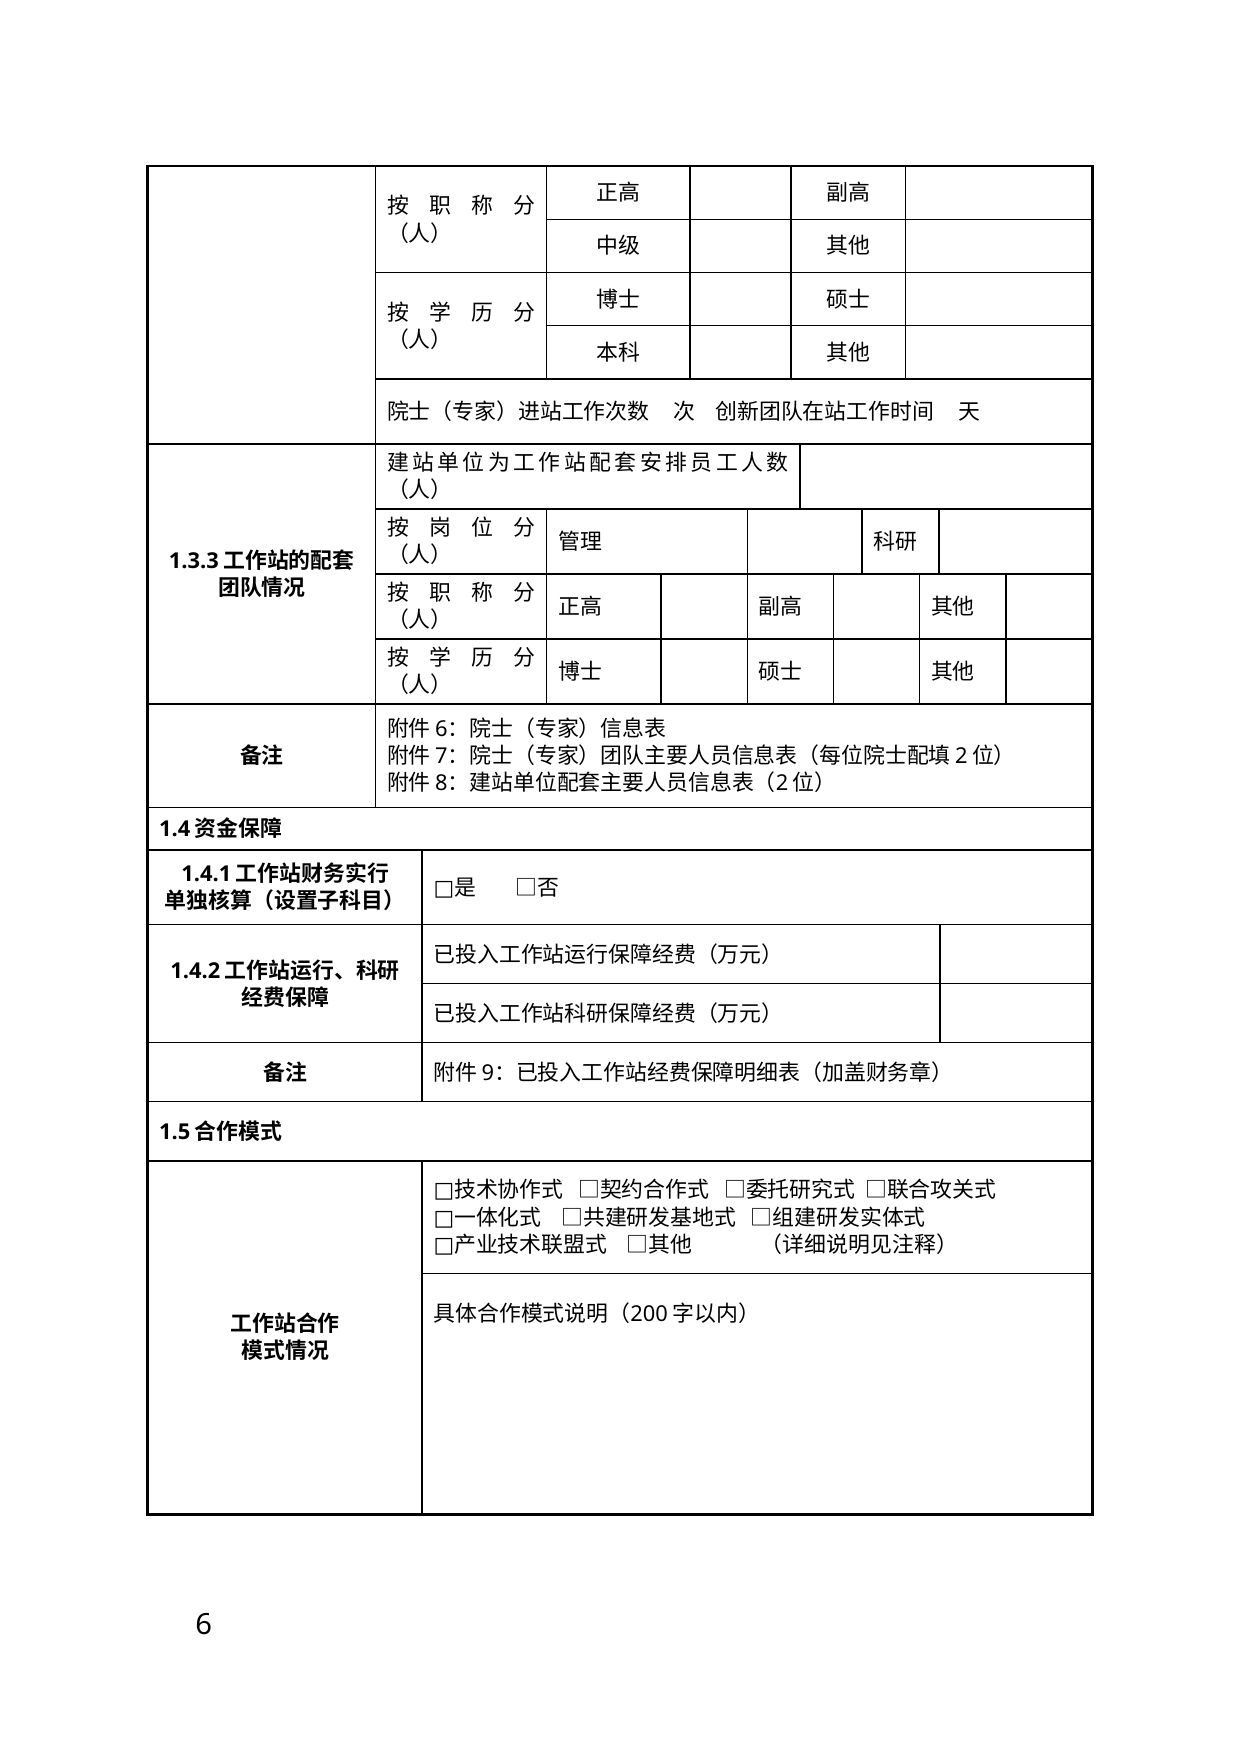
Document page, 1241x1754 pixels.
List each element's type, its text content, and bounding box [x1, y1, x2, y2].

table_cell [691, 273, 790, 325]
table_cell [748, 510, 861, 573]
table_cell 建站单位为工作站配套安排员工人数（人） [376, 445, 799, 508]
table_cell [1007, 640, 1091, 703]
table_cell 其他 [920, 640, 1005, 703]
table_cell [941, 984, 1091, 1042]
table_cell 按职称分（人） [376, 575, 546, 638]
table_cell [906, 167, 1091, 218]
table_cell 按学历分（人） [376, 640, 546, 703]
table_cell 附件6：院士（专家）信息表 附件7：院士（专家）团队主要人员信息表（每位院士配填2位） 附件8：建站单位配套主要人员信息表（2位） [376, 705, 1091, 807]
table_cell 副高 [748, 575, 833, 638]
table_cell 工作站的配套团队情况 [149, 445, 375, 703]
table_cell 博士 [547, 640, 660, 703]
table_cell 工作站合作 模式情况 [149, 1162, 421, 1513]
table_cell 管理 [547, 510, 747, 573]
table_cell 科研 [863, 510, 938, 573]
table_cell 本科 [547, 326, 689, 378]
table_cell [691, 326, 790, 378]
table_cell 工作站财务实行 单独核算（设置子科目） [149, 851, 421, 924]
table_cell 具体合作模式说明（200字以内） [423, 1274, 1091, 1513]
table_cell 其他 [920, 575, 1005, 638]
table_cell 1.4资金保障 [149, 808, 1091, 849]
table_cell 博士 [547, 273, 689, 325]
table_cell 副高 [792, 167, 905, 218]
table_cell [149, 167, 375, 443]
table_cell [940, 510, 1091, 573]
table_cell 1.5合作模式 [149, 1102, 1091, 1160]
table_cell [662, 575, 747, 638]
table_cell 中级 [547, 220, 689, 272]
table_cell 硕士 [748, 640, 833, 703]
table_cell [662, 640, 747, 703]
table_cell 院士（专家）进站工作次数 次 创新团队在站工作时间 天 [376, 380, 1091, 443]
table_cell [691, 220, 790, 272]
table_cell 正高 [547, 575, 660, 638]
table_cell [941, 925, 1091, 983]
table_cell [801, 445, 1091, 508]
table_cell [1007, 575, 1091, 638]
table_cell [906, 220, 1091, 272]
table_cell 附件9：已投入工作站经费保障明细表（加盖财务章） [423, 1043, 1091, 1101]
table_cell 按岗位分（人） [376, 510, 546, 573]
table_cell [691, 167, 790, 218]
table_cell 正高 [547, 167, 689, 218]
table_cell □是 □否 [423, 851, 1091, 924]
table_cell [906, 273, 1091, 325]
table_cell 已投入工作站运行保障经费（万元） [423, 925, 939, 983]
table_cell 其他 [792, 326, 905, 378]
table_cell □技术协作式 □契约合作式 □委托研究式 □联合攻关式 □一体化式 □共建研发基地式 □组建研发实体式 □产业技术联盟式 □其他 （详细说明见注释） [423, 1162, 1091, 1272]
table_cell 按学历分（人） [376, 273, 546, 378]
table_cell [834, 640, 919, 703]
table_cell 工作站运行、科研 经费保障 [149, 925, 421, 1042]
table_cell 硕士 [792, 273, 905, 325]
table_cell 备注 [149, 1043, 421, 1101]
table_cell [906, 326, 1091, 378]
table_cell [834, 575, 919, 638]
table_cell 备注 [149, 705, 375, 807]
table_cell 已投入工作站科研保障经费（万元） [423, 984, 939, 1042]
table_cell 按职称分（人） [376, 167, 546, 272]
table_cell 其他 [792, 220, 905, 272]
